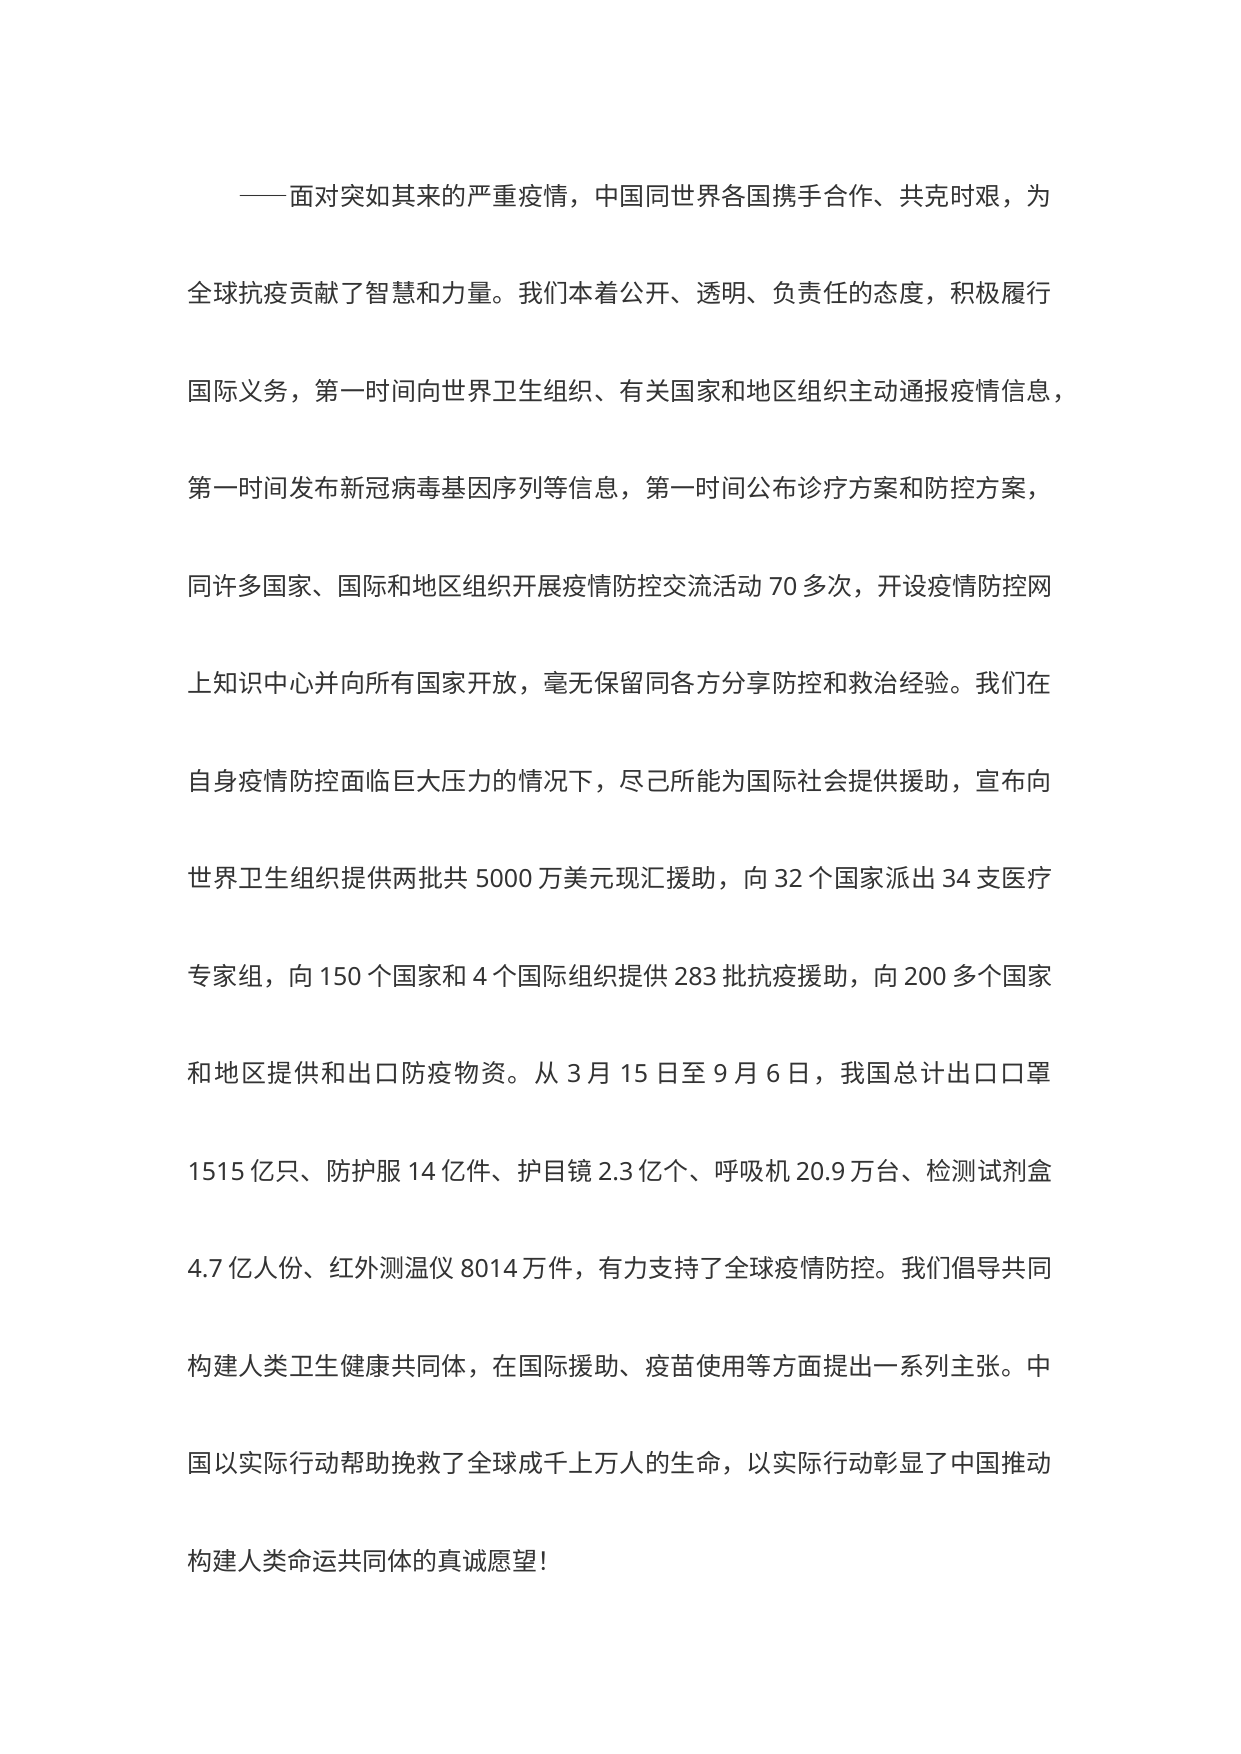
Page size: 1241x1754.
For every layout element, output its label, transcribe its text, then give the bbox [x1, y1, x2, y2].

text ——面对突如其来的严重疫情，中国同世界各国携手合作、共克时艰，为全球抗疫贡献了智慧和力量。我们本着公开、透明、负责任的态度，积极履行国际义务，第一时间向世界卫生组织、有关国家和地区组织主动通报疫情信息，第一时间发布新冠病毒基因序列等信息，第一时间公布诊疗方案和防控方案，同许多国家、国际和地区组织开展疫情防控交流活动70多次，开设疫情防控网上知识中心并向所有国家开放，毫无保留同各方分享防控和救治经验。我们在自身疫情防控面临巨大压力的情况下，尽己所能为国际社会提供援助，宣布向世界卫生组织提供两批共5000万美元现汇援助，向32个国家派出34支医疗专家组，向150个国家和4个国际组织提供283批抗疫援助，向200多个国家和地区提供和出口防疫物资。从3月15日至9月6日，我国总计出口口罩1515亿只、防护服14亿件、护目镜2.3亿个、呼吸机20.9万台、检测试剂盒4.7亿人份、红外测温仪8014万件，有力支持了全球疫情防控。我们倡导共同构建人类卫生健康共同体，在国际援助、疫苗使用等方面提出一系列主张。中国以实际行动帮助挽救了全球成千上万人的生命，以实际行动彰显了中国推动构建人类命运共同体的真诚愿望！ [187, 162, 1053, 1592]
